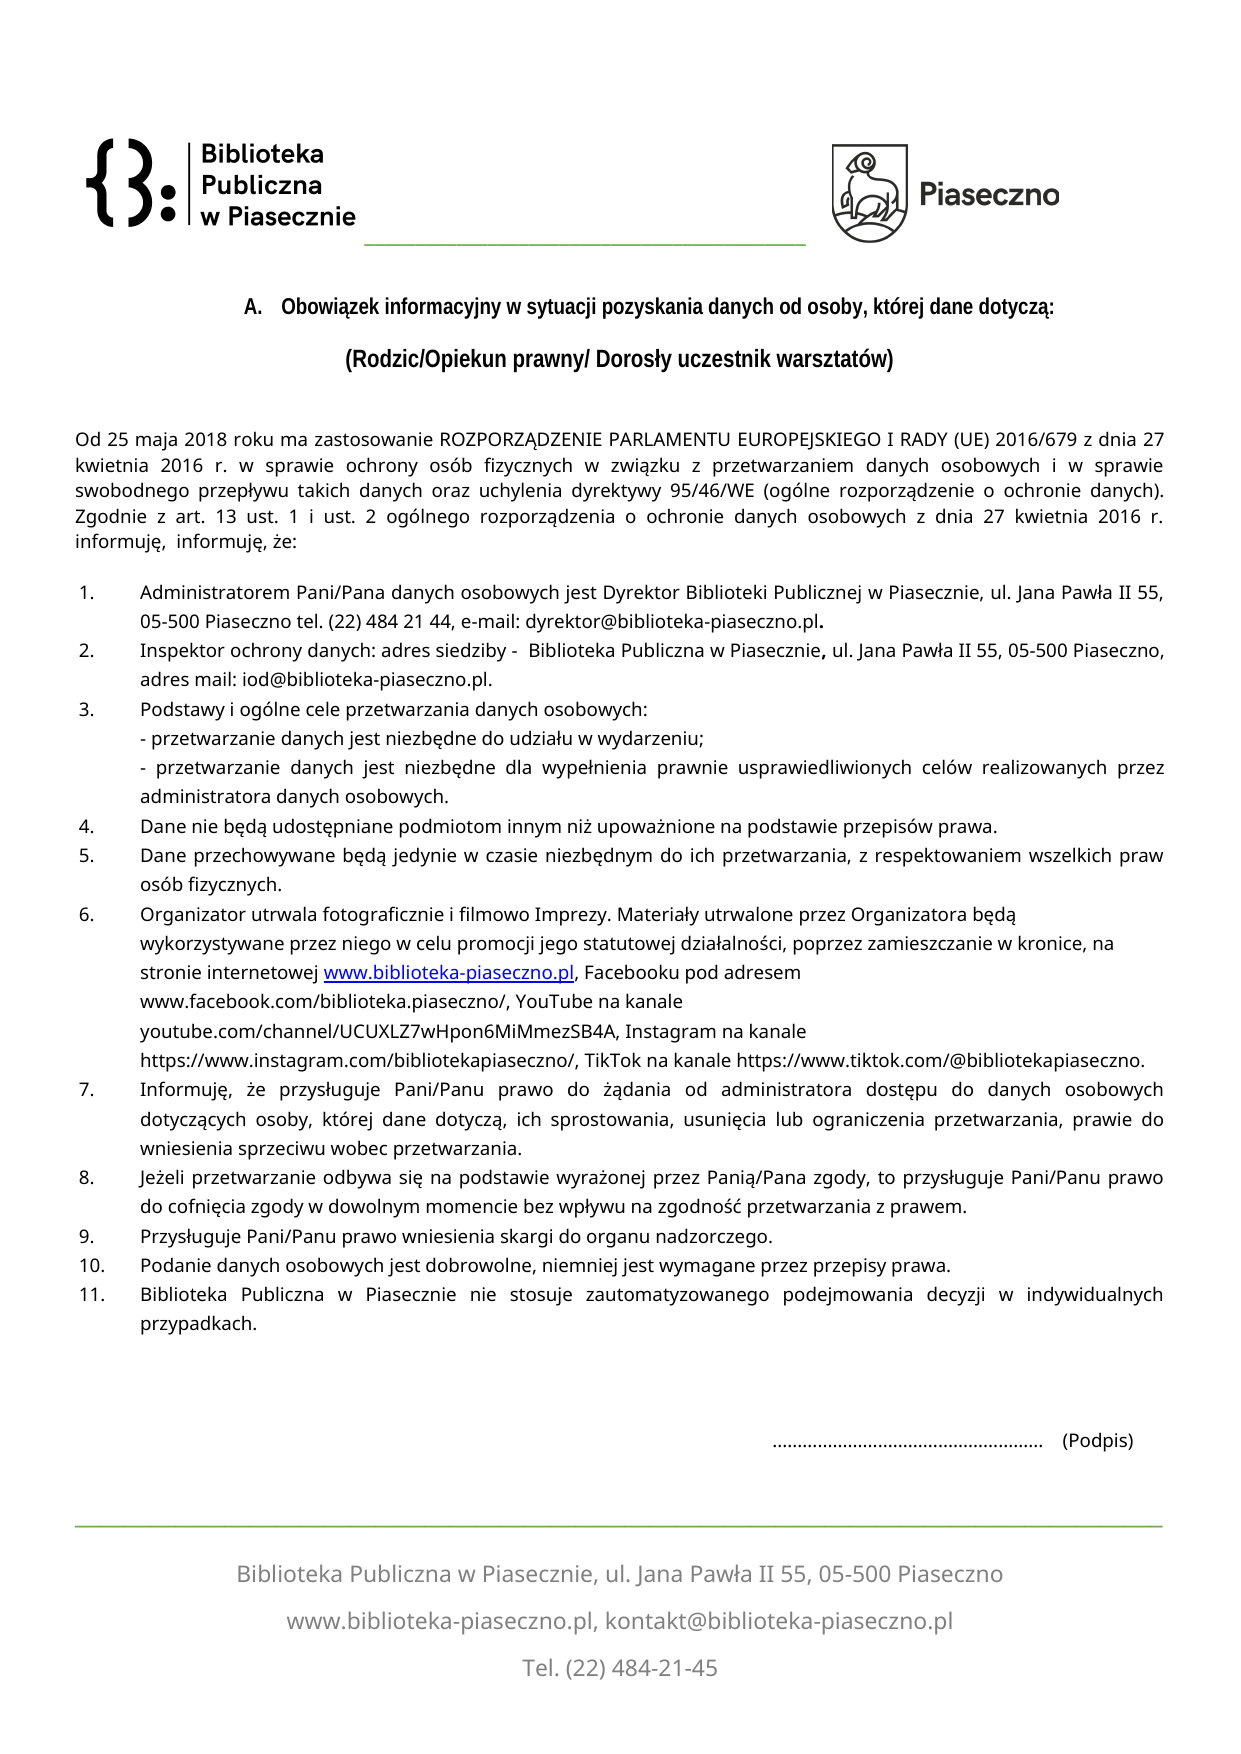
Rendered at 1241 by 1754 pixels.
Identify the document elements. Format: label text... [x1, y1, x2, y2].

list Przysługuje Pani/Panu prawo wniesienia skargi do organu nadzorczego. [79, 1223, 1165, 1248]
list Informuję, że przysługuje Pani/Panu prawo do żądania od administratora dostępu do danych osobowych dotyczących osoby, której dane dotyczą, ich sprostowania, usunięcia lub ograniczenia przetwarzania, prawie do wniesienia sprzeciwu wobec przetwarzania. [79, 1077, 1165, 1161]
list Podanie danych osobowych jest dobrowolne, niemniej jest wymagane przez przepisy prawa. [79, 1252, 1165, 1278]
list Dane przechowywane będą jedynie w czasie niezbędnym do ich przetwarzania, z respektowaniem wszelkich praw osób fizycznych. [79, 842, 1165, 897]
list Organizator utrwala fotograficznie i filmowo Imprezy. Materiały utrwalone przez Organizatora będą wykorzystywane przez niego w celu promocji jego statutowej działalności, poprzez zamieszczanie w kronice, na stronie internetowej www.biblioteka-piaseczno.pl, Facebooku pod adresem www.facebook.com/biblioteka.piaseczno/, YouTube na kanale youtube.com/channel/UCUXLZ7wHpon6MiMmezSB4A, Instagram na kanale https://www.instagram.com/bibliotekapiaseczno/, TikTok na kanale https://www.tiktok.com/@bibliotekapiaseczno. [79, 901, 1165, 1073]
list Podstawy i ogólne cele przetwarzania danych osobowych: [79, 696, 1165, 722]
list - przetwarzanie danych jest niezbędne dla wypełnienia prawnie usprawiedliwionych celów realizowanych przez administratora danych osobowych. [140, 754, 1165, 809]
list Biblioteka Publiczna w Piasecznie nie stosuje zautomatyzowanego podejmowania decyzji w indywidualnych przypadkach. [79, 1281, 1165, 1336]
list Dane nie będą udostępniane podmiotom innym niż upoważnione na podstawie przepisów prawa. [79, 813, 1165, 839]
list Jeżeli przetwarzanie odbywa się na podstawie wyrażonej przez Panią/Pana zgody, to przysługuje Pani/Panu prawo do cofnięcia zgody w dowolnym momencie bez wpływu na zgodność przetwarzania z prawem. [79, 1164, 1165, 1219]
list Administratorem Pani/Pana danych osobowych jest Dyrektor Biblioteki Publicznej w Piasecznie, ul. Jana Pawła II 55, 05-500 Piaseczno tel. (22) 484 21 44, e-mail: dyrektor@biblioteka-piaseczno.pl. [79, 579, 1165, 634]
picture [832, 144, 1059, 243]
list Obowiązek informacyjny w sytuacji pozyskania danych od osoby, której dane dotyczą: [134, 293, 1164, 319]
list ...................................................... (Podpis) [740, 1428, 1165, 1453]
text Od 25 maja 2018 roku ma zastosowanie ROZPORZĄDZENIE PARLAMENTU EUROPEJSKIEGO I RADY (UE) 2016/679 z dnia 27 kwietnia 2016 r. w sprawie ochrony osób fizycznych w związku z przetwarzaniem danych osobowych i w sprawie swobodnego przepływu takich danych oraz uchylenia dyrektywy 95/46/WE (ogólne rozporządzenie o ochronie danych). Zgodnie z art. 13 ust. 1 i ust. 2 ogólnego rozporządzenia o ochronie danych osobowych z dnia 27 kwietnia 2016 r. informuję, informuję, że: [75, 426, 1165, 554]
list - przetwarzanie danych jest niezbędne do udziału w wydarzeniu; [140, 725, 1165, 751]
list Inspektor ochrony danych: adres siedziby - Biblioteka Publiczna w Piasecznie, ul. Jana Pawła II 55, 05-500 Piaseczno, adres mail: iod@biblioteka-piaseczno.pl. [79, 637, 1165, 692]
text (Rodzic/Opiekun prawny/ Dorosły uczestnik warsztatów) [75, 344, 1164, 373]
picture [75, 124, 364, 243]
